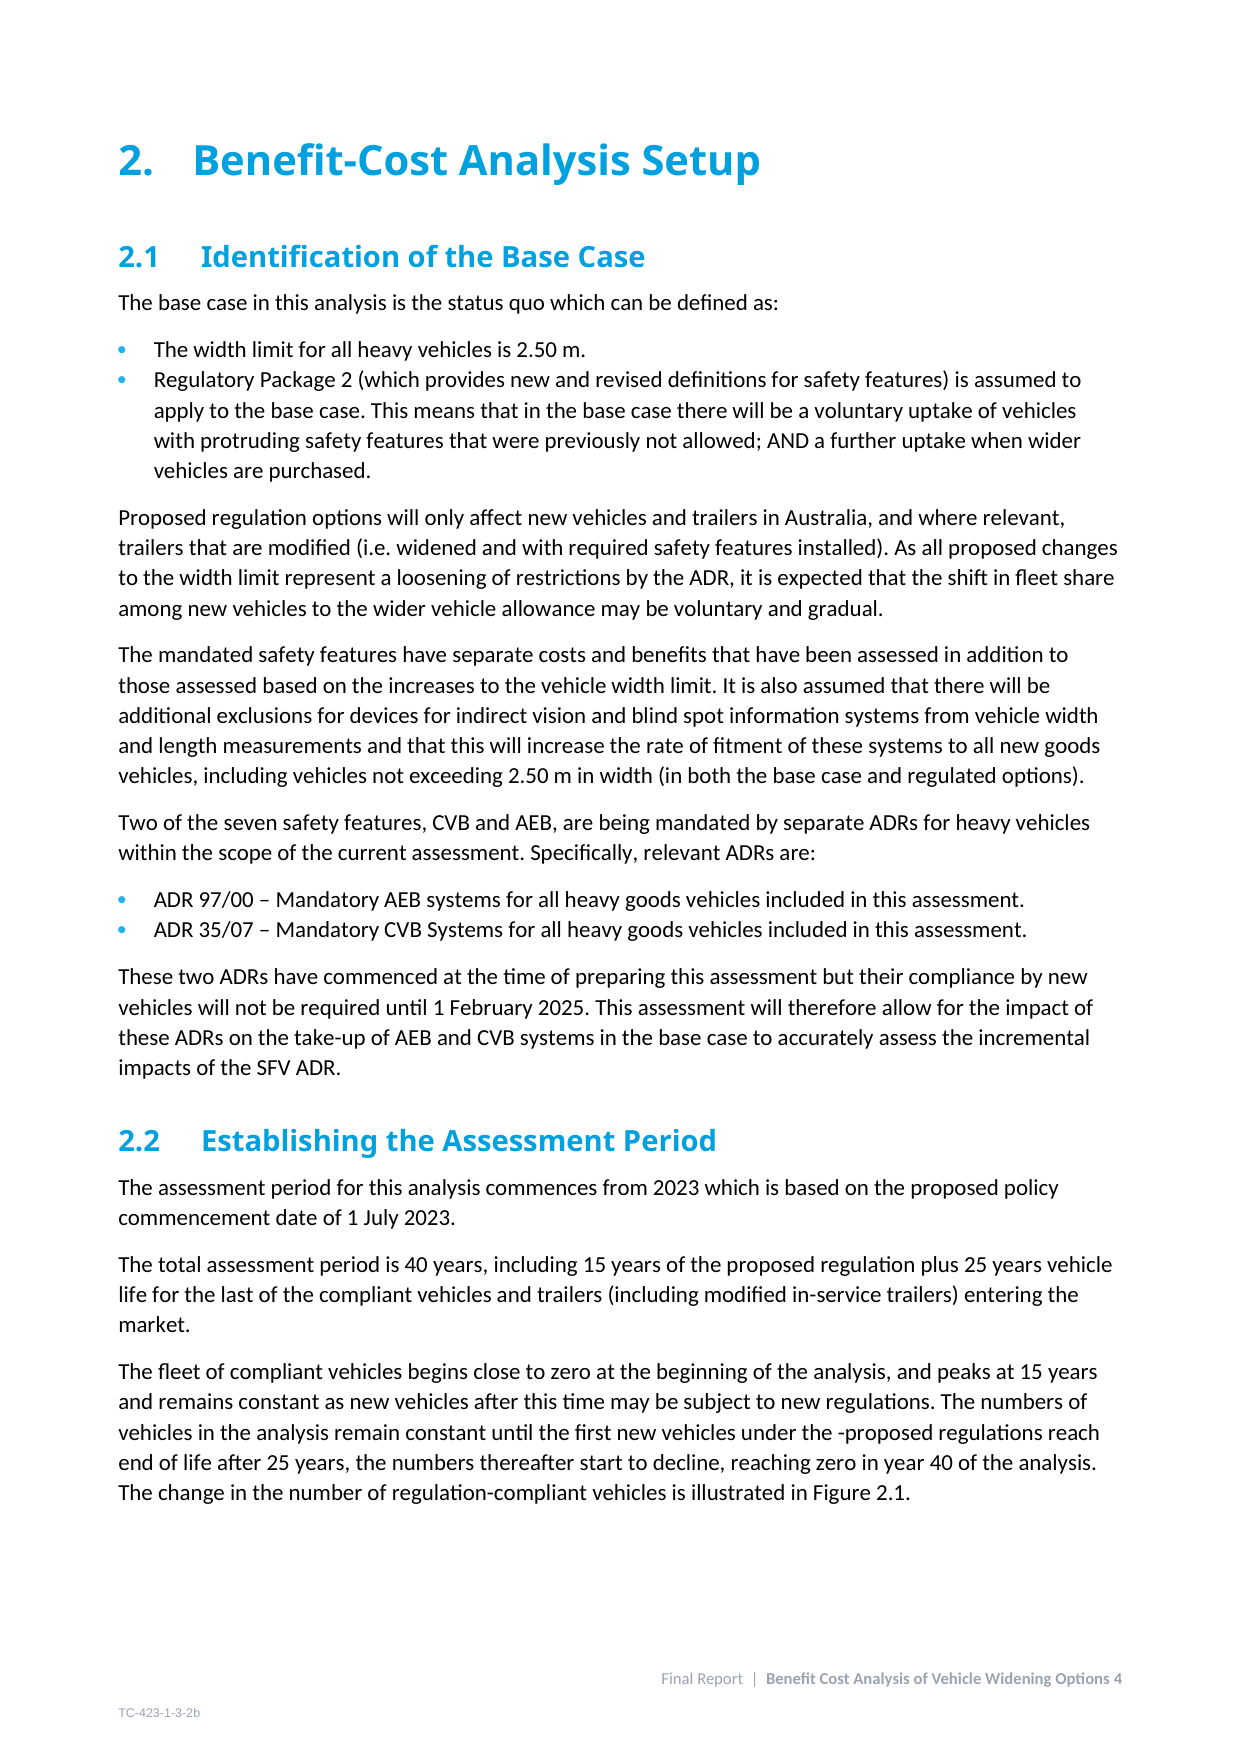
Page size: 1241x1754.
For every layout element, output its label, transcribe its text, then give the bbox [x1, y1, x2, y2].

text ADR 97/00 – Mandatory AEB systems for all heavy goods vehicles included in this assessment. [118, 885, 1122, 913]
text Two of the seven safety features, CVB and AEB, are being mandated by separate ADRs for heavy vehicles within the scope of the current assessment. Specifically, relevant ADRs are: [118, 808, 1122, 866]
text These two ADRs have commenced at the time of preparing this assessment but their compliance by new vehicles will not be required until 1 February 2025. This assessment will therefore allow for the impact of these ADRs on the take-up of AEB and CVB systems in the base case to accurately assess the incremental impacts of the SFV ADR. [118, 962, 1122, 1081]
subtitle Benefit-Cost Analysis Setup [118, 131, 1122, 187]
text The base case in this analysis is the status quo which can be defined as: [118, 288, 1122, 316]
subtitle Identification of the Base Case [118, 236, 1122, 276]
text The width limit for all heavy vehicles is 2.50 m. [118, 335, 1122, 363]
text ADR 35/07 – Mandatory CVB Systems for all heavy goods vehicles included in this assessment. [118, 916, 1122, 943]
subtitle Establishing the Assessment Period [118, 1121, 1122, 1160]
text Proposed regulation options will only affect new vehicles and trailers in Australia, and where relevant, trailers that are modified (i.e. widened and with required safety features installed). As all proposed changes to the width limit represent a loosening of restrictions by the ADR, it is expected that the shift in fleet share among new vehicles to the wider vehicle allowance may be voluntary and gradual. [118, 503, 1122, 622]
text The total assessment period is 40 years, including 15 years of the proposed regulation plus 25 years vehicle life for the last of the compliant vehicles and trailers (including modified in-service trailers) entering the market. [118, 1250, 1122, 1338]
text The fleet of compliant vehicles begins close to zero at the beginning of the analysis, and peaks at 15 years and remains constant as new vehicles after this time may be subject to new regulations. The numbers of vehicles in the analysis remain constant until the first new vehicles under the -proposed regulations reach end of life after 25 years, the numbers thereafter start to decline, reaching zero in year 40 of the analysis. The change in the number of regulation-compliant vehicles is illustrated in Figure 2.1. [118, 1357, 1122, 1506]
text The assessment period for this analysis commences from 2023 which is based on the proposed policy commencement date of 1 July 2023. [118, 1173, 1122, 1231]
text Regulatory Package 2 (which provides new and revised definitions for safety features) is assumed to apply to the base case. This means that in the base case there will be a voluntary uptake of vehicles with protruding safety features that were previously not allowed; AND a further uptake when wider vehicles are purchased. [118, 366, 1122, 484]
text The mandated safety features have separate costs and benefits that have been assessed in addition to those assessed based on the increases to the vehicle width limit. It is also assumed that there will be additional exclusions for devices for indirect vision and blind spot information systems from vehicle width and length measurements and that this will increase the rate of fitment of these systems to all new goods vehicles, including vehicles not exceeding 2.50 m in width (in both the base case and regulated options). [118, 641, 1122, 789]
